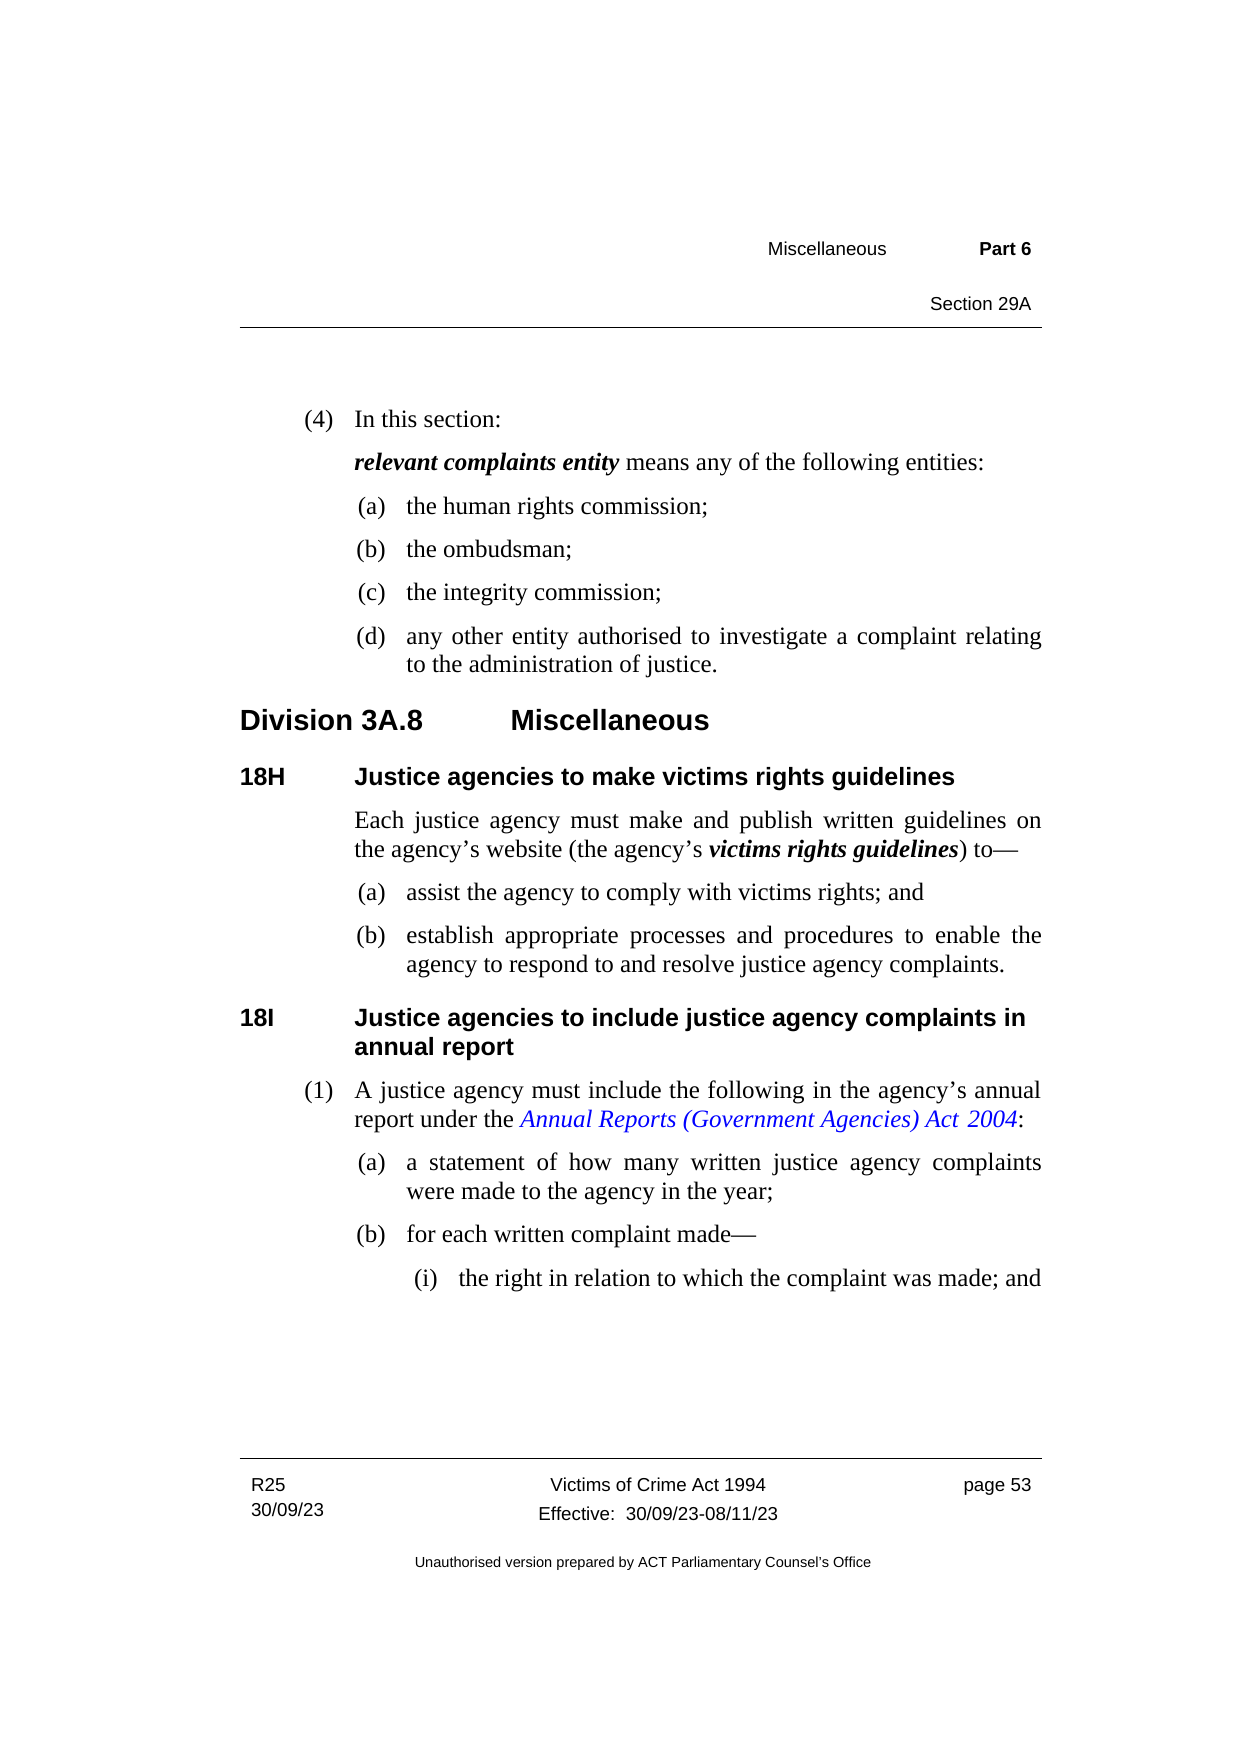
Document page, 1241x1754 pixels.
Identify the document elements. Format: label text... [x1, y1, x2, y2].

text Division 3A.8 Miscellaneous [239, 703, 1042, 737]
text 18H Justice agencies to make victims rights guidelines [239, 762, 1042, 791]
text (b) the ombudsman; [239, 534, 1042, 563]
text (a) assist the agency to comply with victims rights; and [239, 877, 1042, 906]
text (a) the human rights commission; [239, 491, 1042, 519]
text (4) In this section: [239, 404, 1042, 433]
text (b) for each written complaint made— [239, 1219, 1042, 1248]
text (i) the right in relation to which the complaint was made; and [239, 1263, 1042, 1291]
text (c) the integrity commission; [239, 577, 1042, 606]
text 18I Justice agencies to include justice agency complaints in annual report [239, 1003, 1042, 1061]
text (b) establish appropriate processes and procedures to enable the agency to respond to and resolve justice agency complaints. [239, 921, 1042, 978]
text (a) a statement of how many written justice agency complaints were made to the agency in the year; [239, 1147, 1042, 1205]
text (1) A justice agency must include the following in the agency’s annual report under the Annual Reports (Government Agencies) Act 2004: [239, 1075, 1042, 1133]
text relevant complaints entity means any of the following entities: [354, 447, 1042, 476]
text Each justice agency must make and publish written guidelines on the agency’s website (the agency’s victims rights guidelines) to— [354, 805, 1042, 863]
text (d) any other entity authorised to investigate a complaint relating to the administration of justice. [239, 621, 1042, 678]
